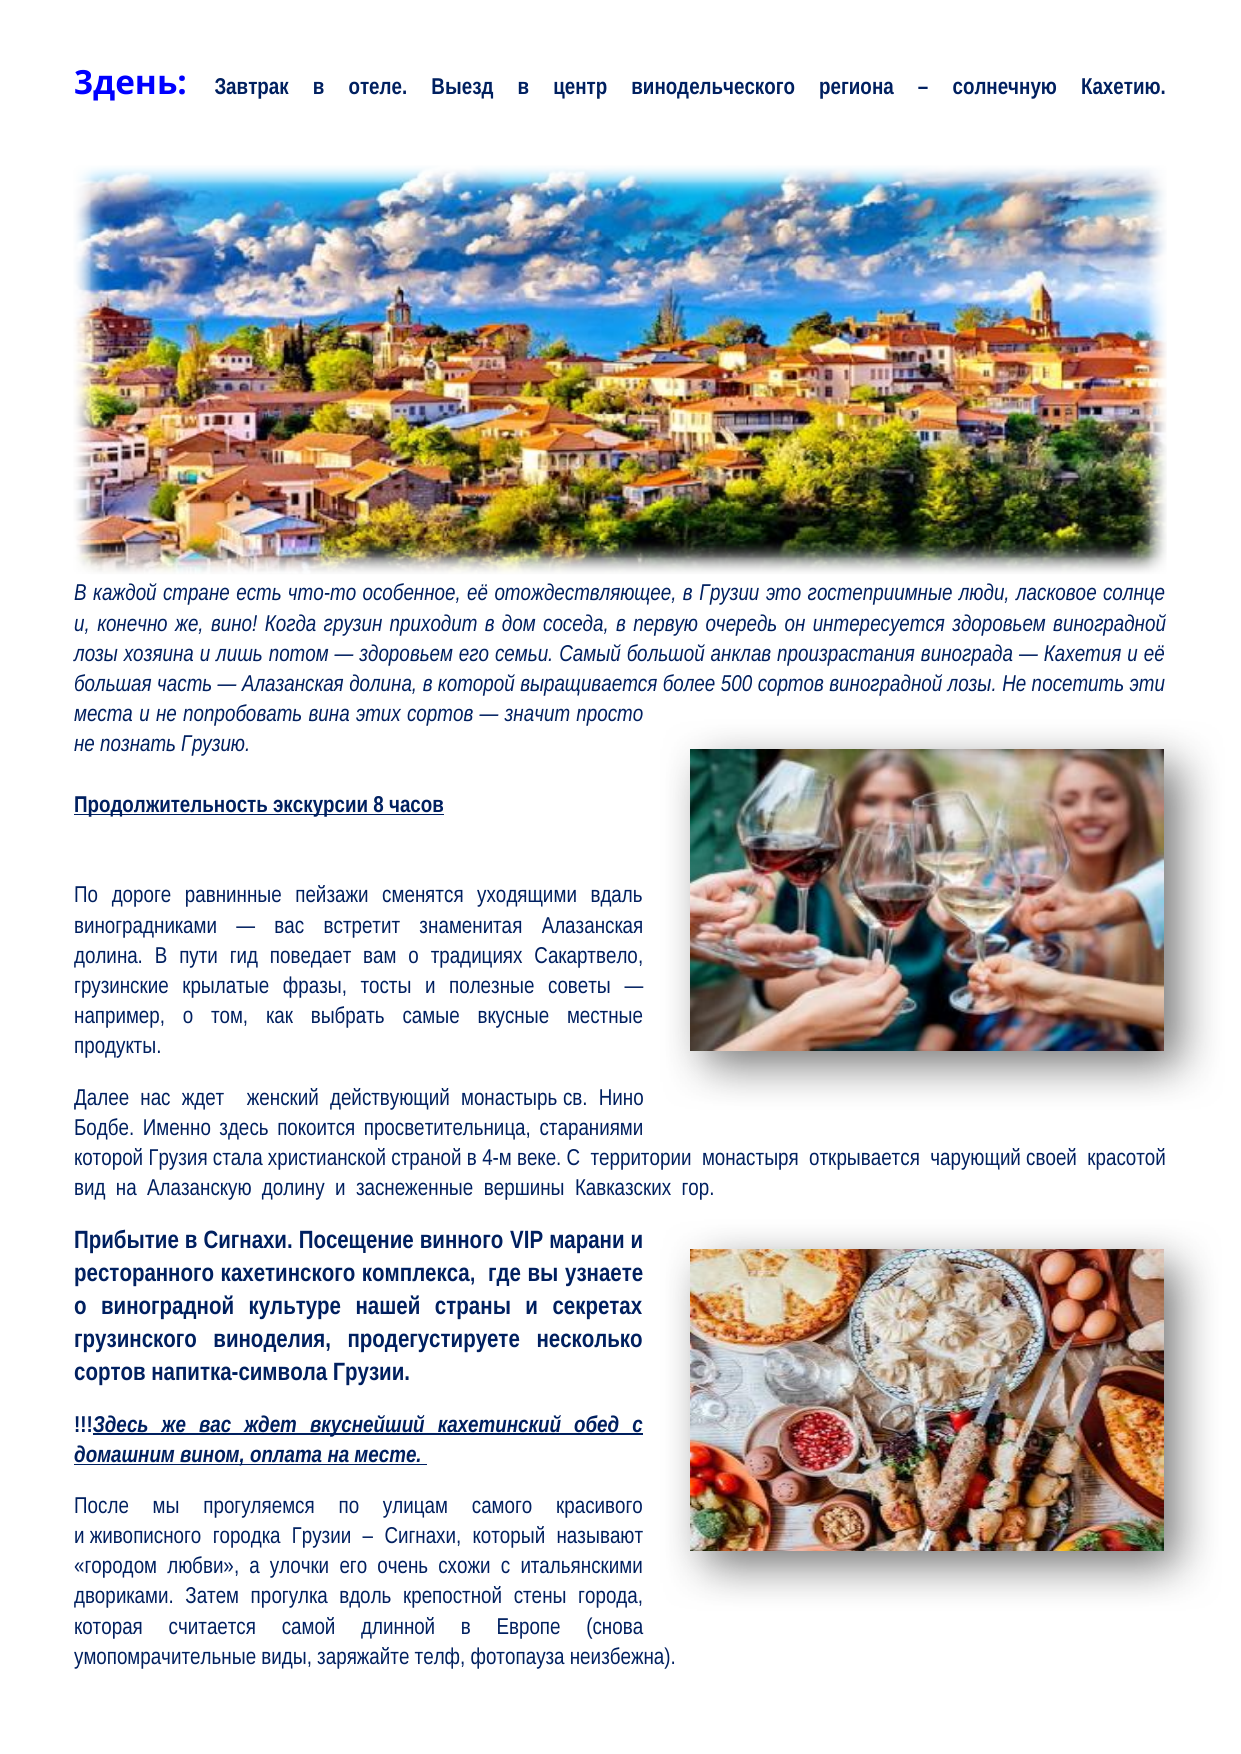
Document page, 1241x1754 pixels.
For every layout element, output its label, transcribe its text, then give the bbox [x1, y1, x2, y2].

text Далее нас ждет женский действующий монастырь св. Нино Бодбе. Именно здесь покоится просветительница, стараниями которой Грузия стала христианской страной в 4-м веке. С территории монастыря открывается чарующий своей красотой вид на Алазанскую долину и заснеженные вершины Кавказских гор. [74, 1083, 1167, 1201]
picture [690, 1249, 1164, 1551]
text После мы прогуляемся по улицам самого красивого и живописного городка Грузии – Сигнахи, который называют «городом любви», а улочки его очень схожи с итальянскими двориками. Затем прогулка вдоль крепостной стены города, которая считается самой длинной в Европе (снова умопомрачительные виды, заряжайте телф, фотопауза неизбежна). [74, 1492, 1167, 1669]
text !!!Здесь же вас ждет вкуснейший кахетинский обед с домашним вином, оплата на месте. [74, 1411, 672, 1467]
picture [690, 749, 1164, 1051]
text По дороге равнинные пейзажи сменятся уходящими вдаль виноградниками — вас встретит знаменитая Алазанская долина. В пути гид поведает вам о традициях Сакартвело, грузинские крылатые фразы, тосты и полезные советы — например, о том, как выбрать самые вкусные местные продукты. [74, 881, 676, 1059]
text Прибытие в Сигнахи. Посещение винного VIP марани и ресторанного кахетинского комплекса, где вы узнаете о виноградной культуре нашей страны и секретах грузинского виноделия, продегустируете несколько сортов напитка-символа Грузии. [74, 1225, 1167, 1386]
picture [92, 184, 1149, 556]
text Продолжительность экскурсии 8 часов [74, 791, 673, 817]
